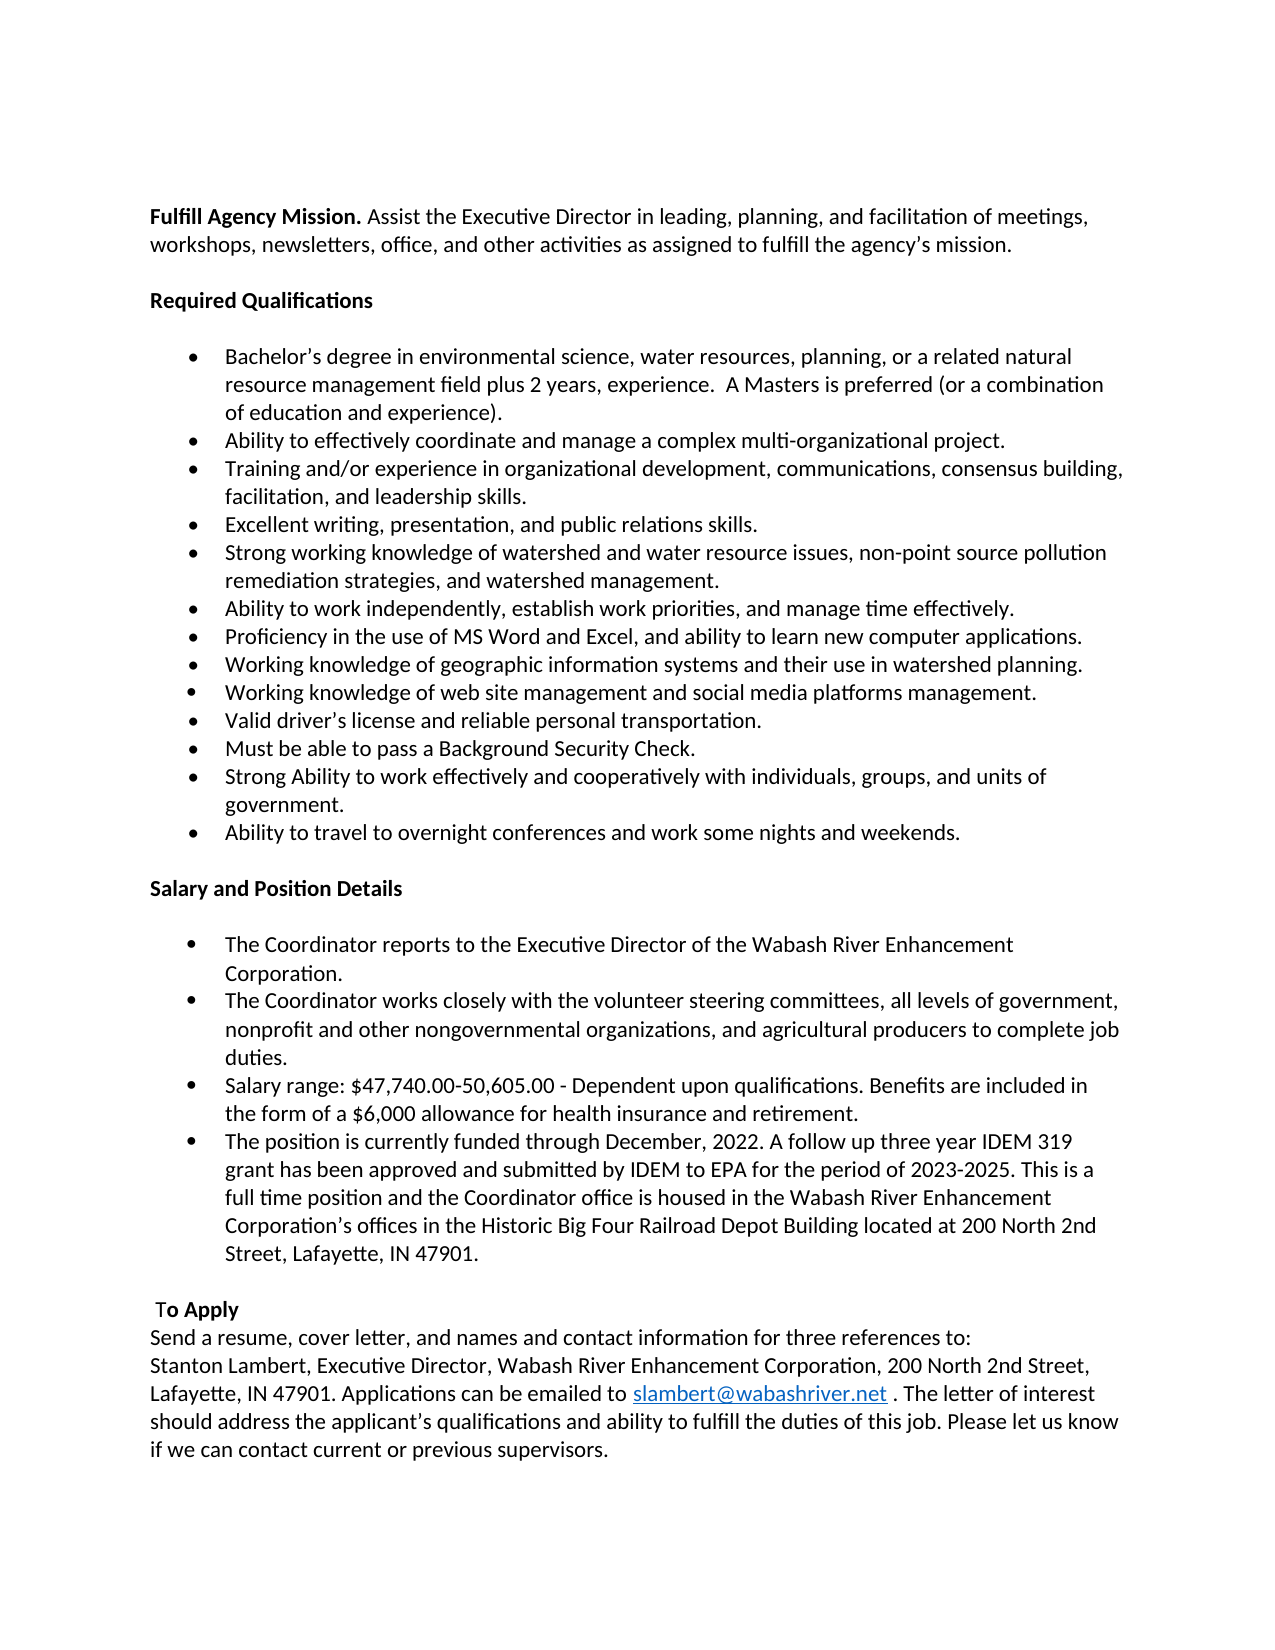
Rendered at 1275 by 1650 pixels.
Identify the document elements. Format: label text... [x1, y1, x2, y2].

list The Coordinator reports to the Executive Director of the Wabash River Enhancement Corporation. [187, 931, 1125, 987]
text Required Qualifications [150, 286, 1125, 314]
list The position is currently funded through December, 2022. A follow up three year IDEM 319 grant has been approved and submitted by IDEM to EPA for the period of 2023-2025. This is a full time position and the Coordinator office is housed in the Wabash River Enhancement Corporation’s offices in the Historic Big Four Railroad Depot Building located at 200 North 2nd Street, Lafayette, IN 47901. [187, 1127, 1125, 1267]
list Salary range: $47,740.00-50,605.00 - Dependent upon qualifications. Benefits are included in the form of a $6,000 allowance for health insurance and retirement. [187, 1071, 1125, 1127]
list Valid driver’s license and reliable personal transportation. [187, 706, 1125, 734]
text Fulfill Agency Mission. Assist the Executive Director in leading, planning, and facilitation of meetings, workshops, newsletters, office, and other activities as assigned to fulfill the agency’s mission. [150, 202, 1125, 258]
list Excellent writing, presentation, and public relations skills. [187, 510, 1125, 538]
list Must be able to pass a Background Security Check. [187, 734, 1125, 762]
list Strong working knowledge of watershed and water resource issues, non-point source pollution remediation strategies, and watershed management. [187, 538, 1125, 594]
list Working knowledge of geographic information systems and their use in watershed planning. [187, 650, 1125, 678]
text Stanton Lambert, Executive Director, Wabash River Enhancement Corporation, 200 North 2nd Street, Lafayette, IN 47901. Applications can be emailed to slambert@wabashriver.net . The letter of interest should address the applicant’s qualifications and ability to fulfill the duties of this job. Please let us know if we can contact current or previous supervisors. [150, 1351, 1125, 1463]
text To Apply [150, 1295, 1125, 1323]
list Bachelor’s degree in environmental science, water resources, planning, or a related natural resource management field plus 2 years, experience. A Masters is preferred (or a combination of education and experience). [187, 342, 1125, 426]
list Working knowledge of web site management and social media platforms management. [187, 678, 1125, 706]
text Salary and Position Details [150, 874, 1125, 903]
list The Coordinator works closely with the volunteer steering committees, all levels of government, nonprofit and other nongovernmental organizations, and agricultural producers to complete job duties. [187, 987, 1125, 1071]
list Training and/or experience in organizational development, communications, consensus building, facilitation, and leadership skills. [187, 454, 1125, 510]
list Proficiency in the use of MS Word and Excel, and ability to learn new computer applications. [187, 622, 1125, 650]
list Strong Ability to work effectively and cooperatively with individuals, groups, and units of government. [187, 762, 1125, 818]
list Ability to effectively coordinate and manage a complex multi-organizational project. [187, 426, 1125, 454]
text Send a resume, cover letter, and names and contact information for three references to: [150, 1323, 1125, 1351]
list Ability to travel to overnight conferences and work some nights and weekends. [187, 818, 1125, 847]
list Ability to work independently, establish work priorities, and manage time effectively. [187, 594, 1125, 622]
